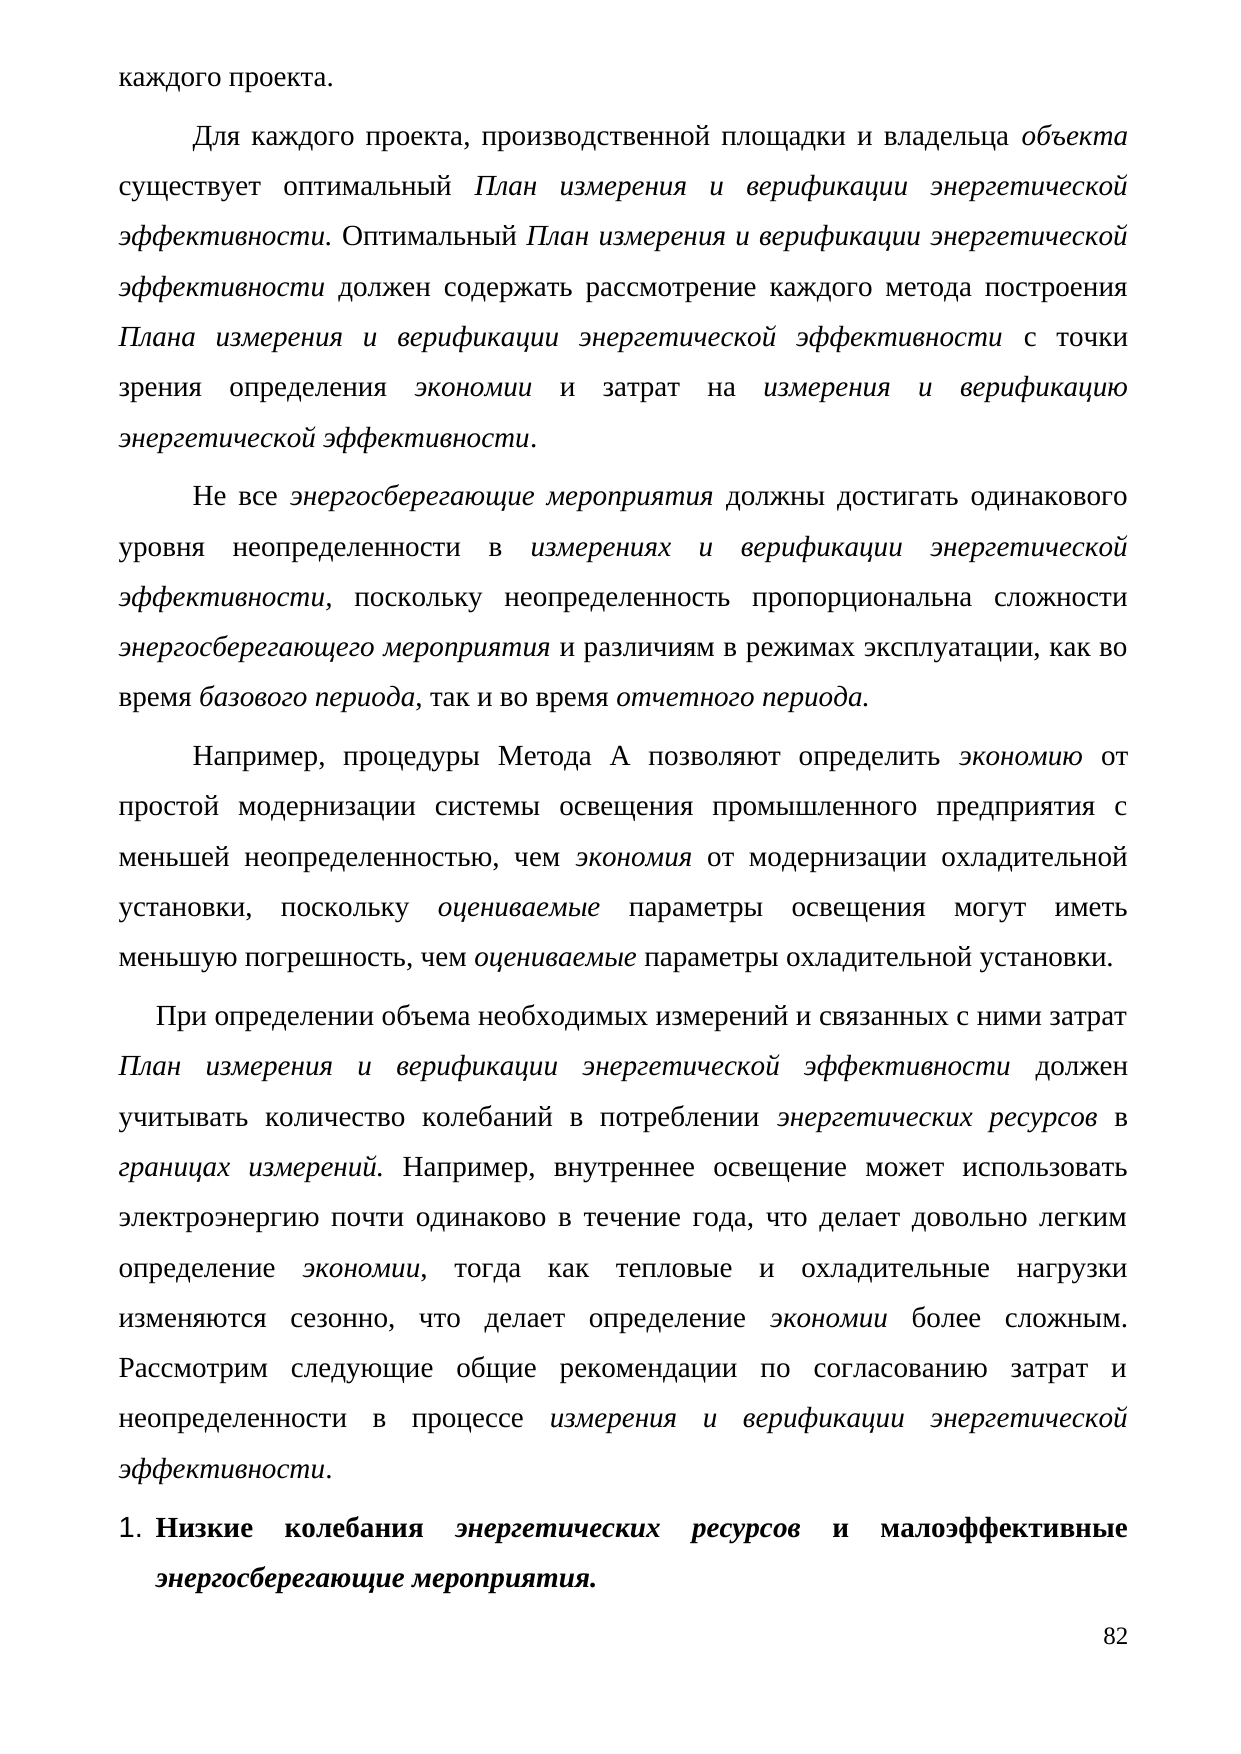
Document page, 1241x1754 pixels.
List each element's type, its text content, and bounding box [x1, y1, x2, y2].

text Не все энергосберегающие мероприятия должны достигать одинакового уровня неопределенности в измерениях и верификации энергетической эффективности, поскольку неопределенность пропорциональна сложности энергосберегающего мероприятия и различиям в режимах эксплуатации, как во время базового периода, так и во время отчетного периода. [118, 478, 1128, 713]
text Например, процедуры Метода A позволяют определить экономию от простой модернизации системы освещения промышленного предприятия с меньшей неопределенностью, чем экономия от модернизации охладительной установки, поскольку оцениваемые параметры освещения могут иметь меньшую погрешность, чем оцениваемые параметры охладительной установки. [118, 738, 1128, 973]
list Низкие колебания энергетических ресурсов и малоэффективные энергосберегающие мероприятия. [118, 1509, 1128, 1593]
text При определении объема необходимых измерений и связанных с ними затрат План измерения и верификации энергетической эффективности должен учитывать количество колебаний в потреблении энергетических ресурсов в границах измерений. Например, внутреннее освещение может использовать электроэнергию почти одинаково в течение года, что делает довольно легким определение экономии, тогда как тепловые и охладительные нагрузки изменяются сезонно, что делает определение экономии более сложным. Рассмотрим следующие общие рекомендации по согласованию затрат и неопределенности в процессе измерения и верификации энергетической эффективности. [118, 998, 1128, 1484]
text Для каждого проекта, производственной площадки и владельца объекта существует оптимальный План измерения и верификации энергетической эффективности. Оптимальный План измерения и верификации энергетической эффективности должен содержать рассмотрение каждого метода построения Плана измерения и верификации энергетической эффективности с точки зрения определения экономии и затрат на измерения и верификацию энергетической эффективности. [118, 118, 1128, 453]
